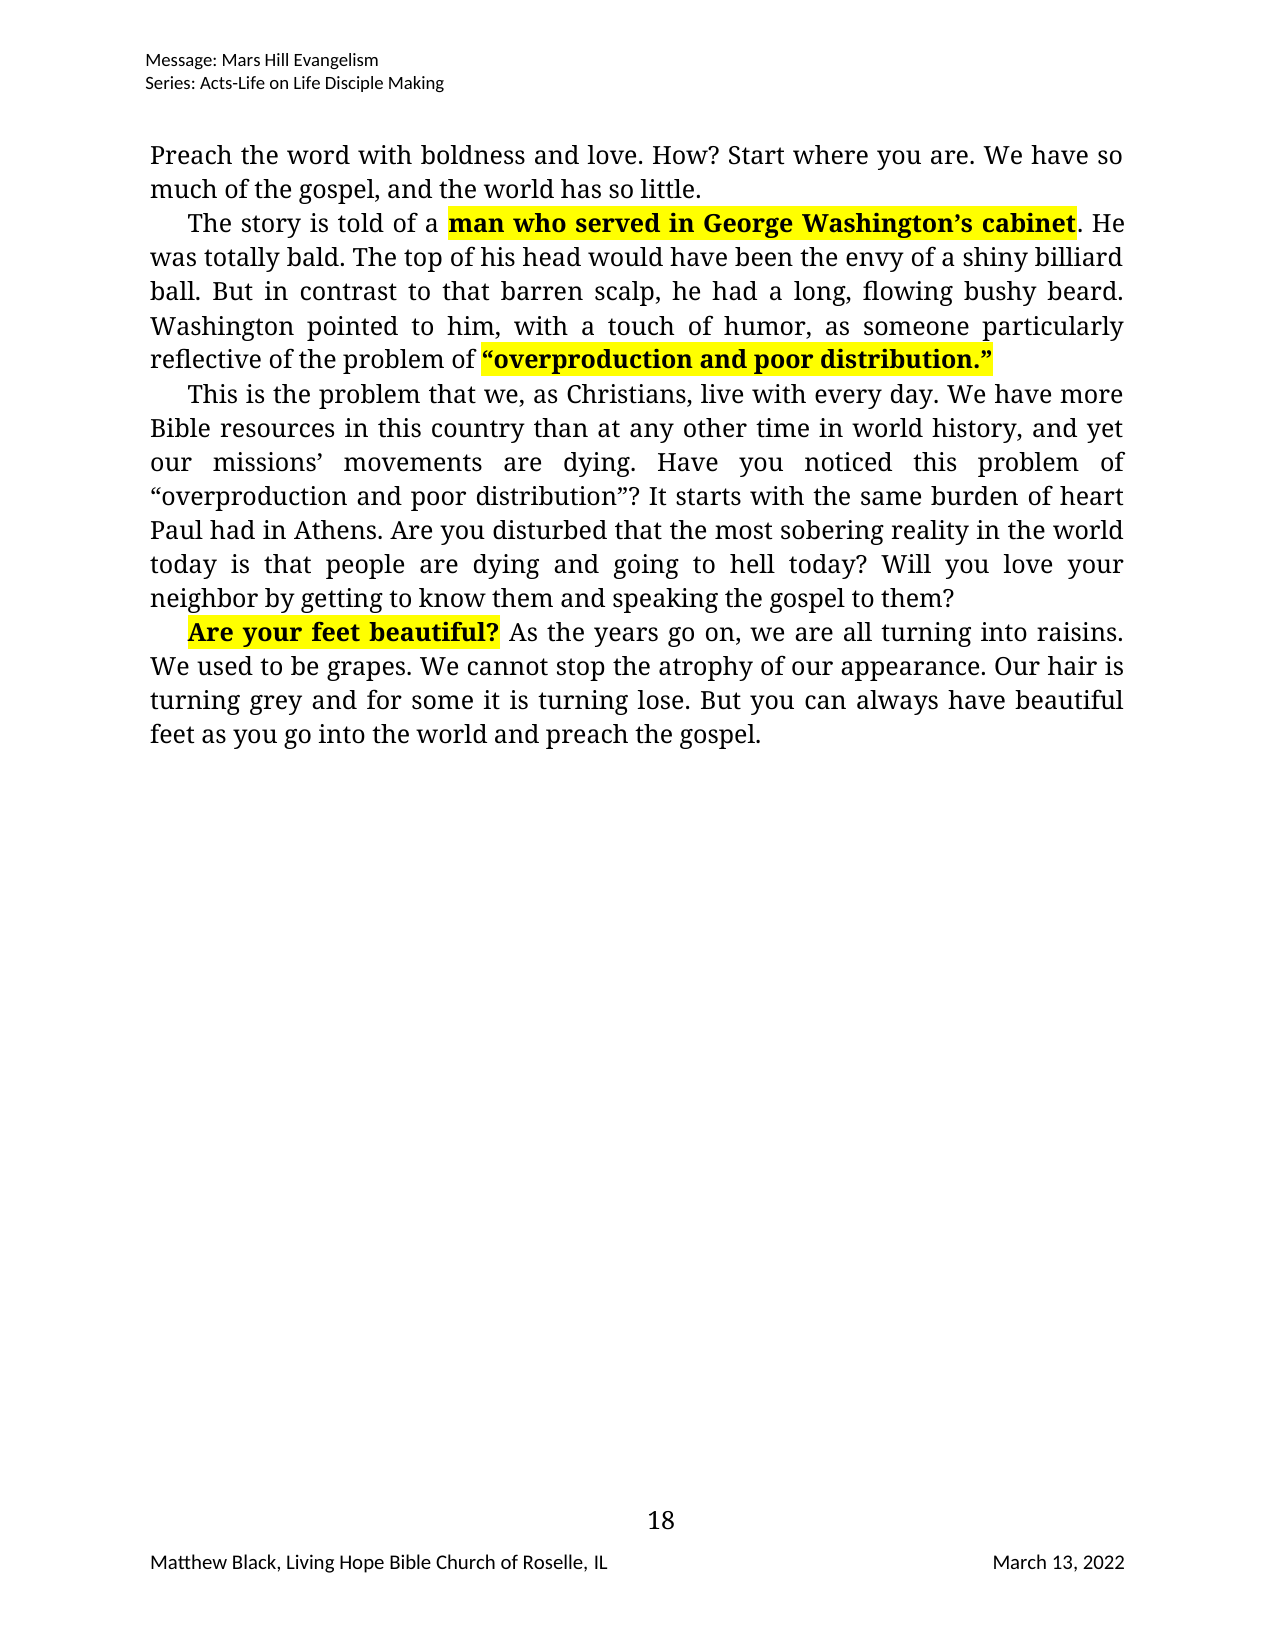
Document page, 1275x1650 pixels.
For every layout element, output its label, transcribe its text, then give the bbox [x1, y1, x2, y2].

text Are your feet beautiful? As the years go on, we are all turning into raisins. We used to be grapes. We cannot stop the atrophy of our appearance. Our hair is turning grey and for some it is turning lose. But you can always have beautiful feet as you go into the world and preach the gospel. [150, 615, 1125, 751]
text This is the problem that we, as Christians, live with every day. We have more Bible resources in this country than at any other time in world history, and yet our missions’ movements are dying. Have you noticed this problem of “overproduction and poor distribution”? It starts with the same burden of heart Paul had in Athens. Are you disturbed that the most sobering reality in the world today is that people are dying and going to hell today? Will you love your neighbor by getting to know them and speaking the gospel to them? [150, 376, 1125, 615]
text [150, 138, 1125, 206]
text The story is told of a man who served in George Washington’s cabinet. He was totally bald. The top of his head would have been the envy of a shiny billiard ball. But in contrast to that barren scalp, he had a long, flowing bushy beard. Washington pointed to him, with a touch of humor, as someone particularly reflective of the problem of “overproduction and poor distribution.” [150, 206, 1125, 376]
